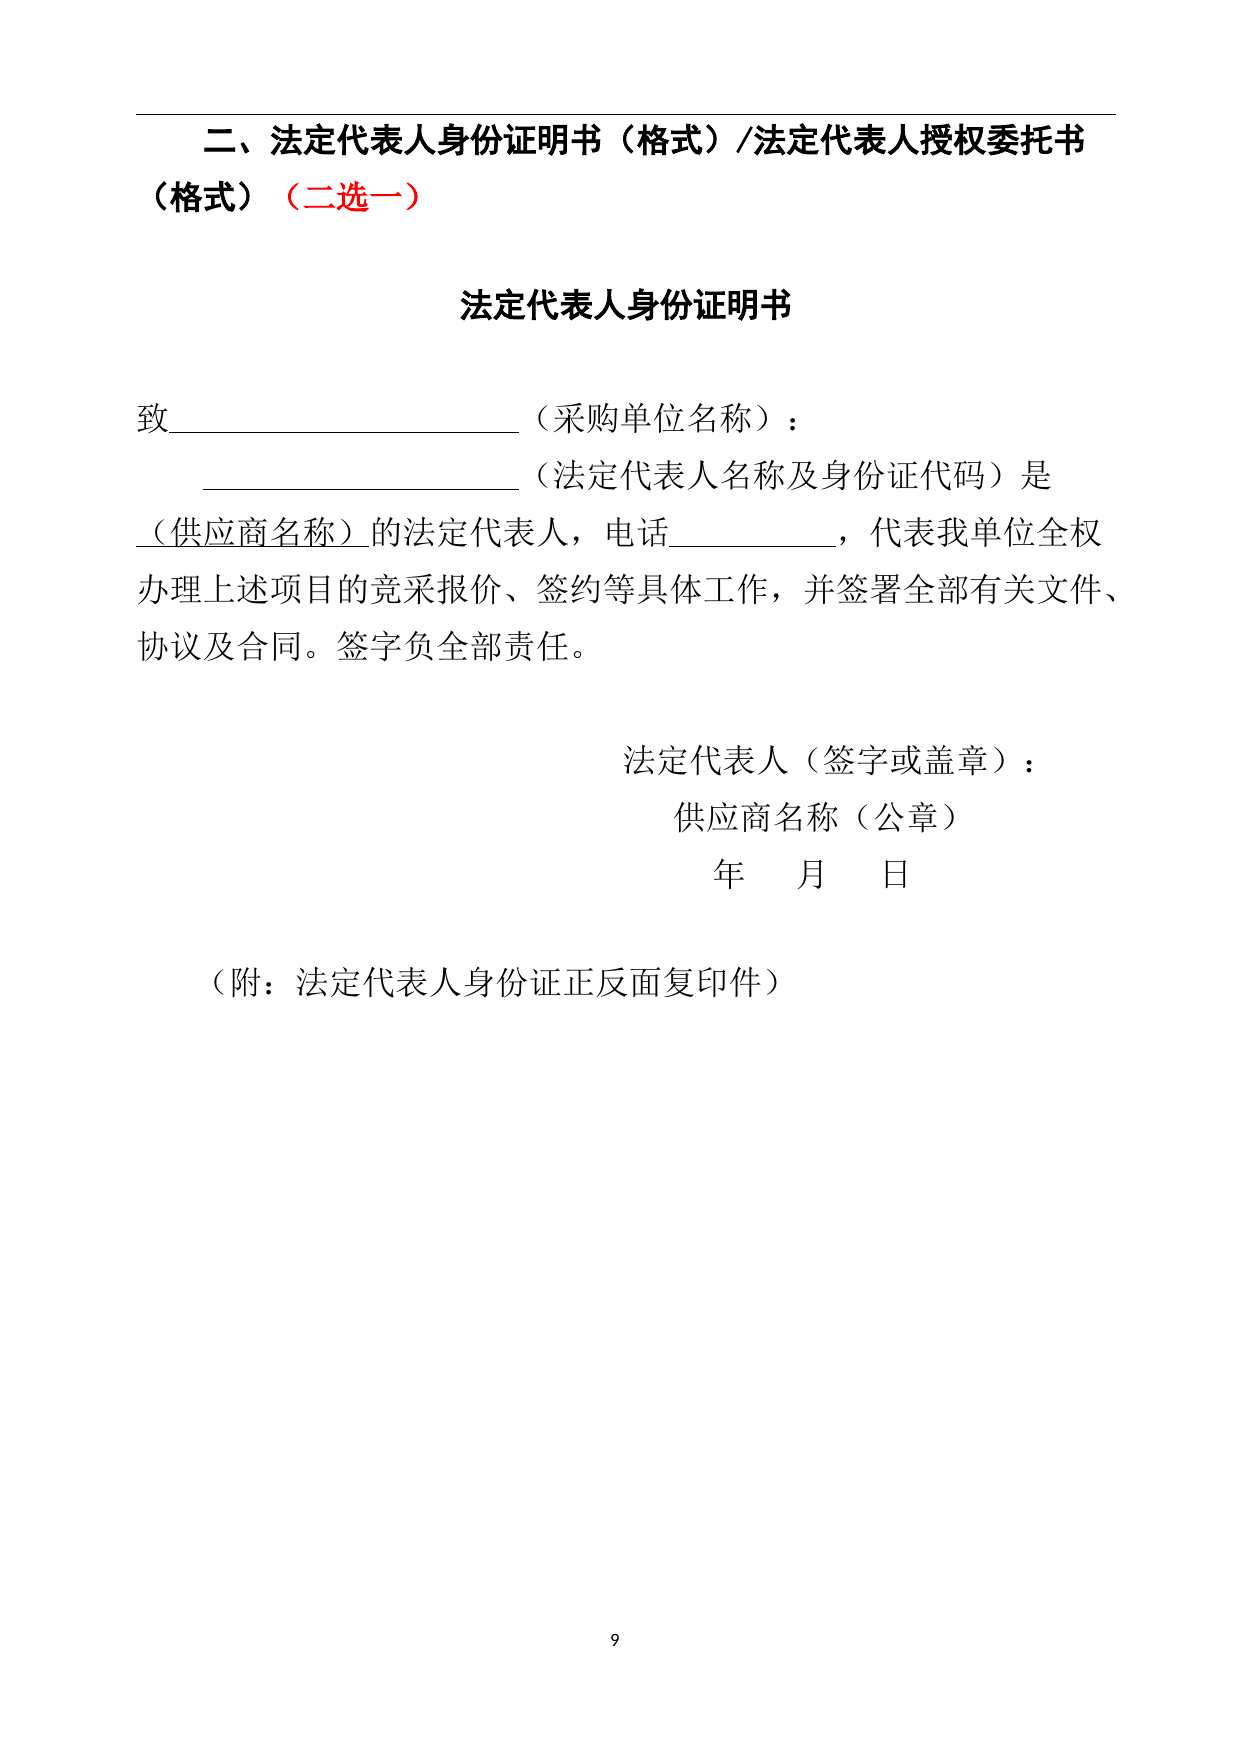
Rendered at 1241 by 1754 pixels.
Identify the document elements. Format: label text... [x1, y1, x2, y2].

text 致 （采购单位名称）： [136, 397, 1116, 435]
text （法定代表人名称及身份证代码）是（供应商名称）的法定代表人，电话 ，代表我单位全权办理上述项目的竞采报价、签约等具体工作，并签署全部有关文件、协议及合同。签字负全部责任。 [136, 454, 1116, 663]
text （附：法定代表人身份证正反面复印件） [136, 961, 1116, 999]
text 法定代表人身份证明书 [136, 283, 1116, 321]
text 二、法定代表人身份证明书（格式）/法定代表人授权委托书（格式）（二选一） [136, 118, 1116, 213]
text 年 月 日 [136, 853, 1079, 891]
text 供应商名称（公章） [136, 796, 1116, 834]
text 法定代表人（签字或盖章）： [136, 739, 1116, 777]
